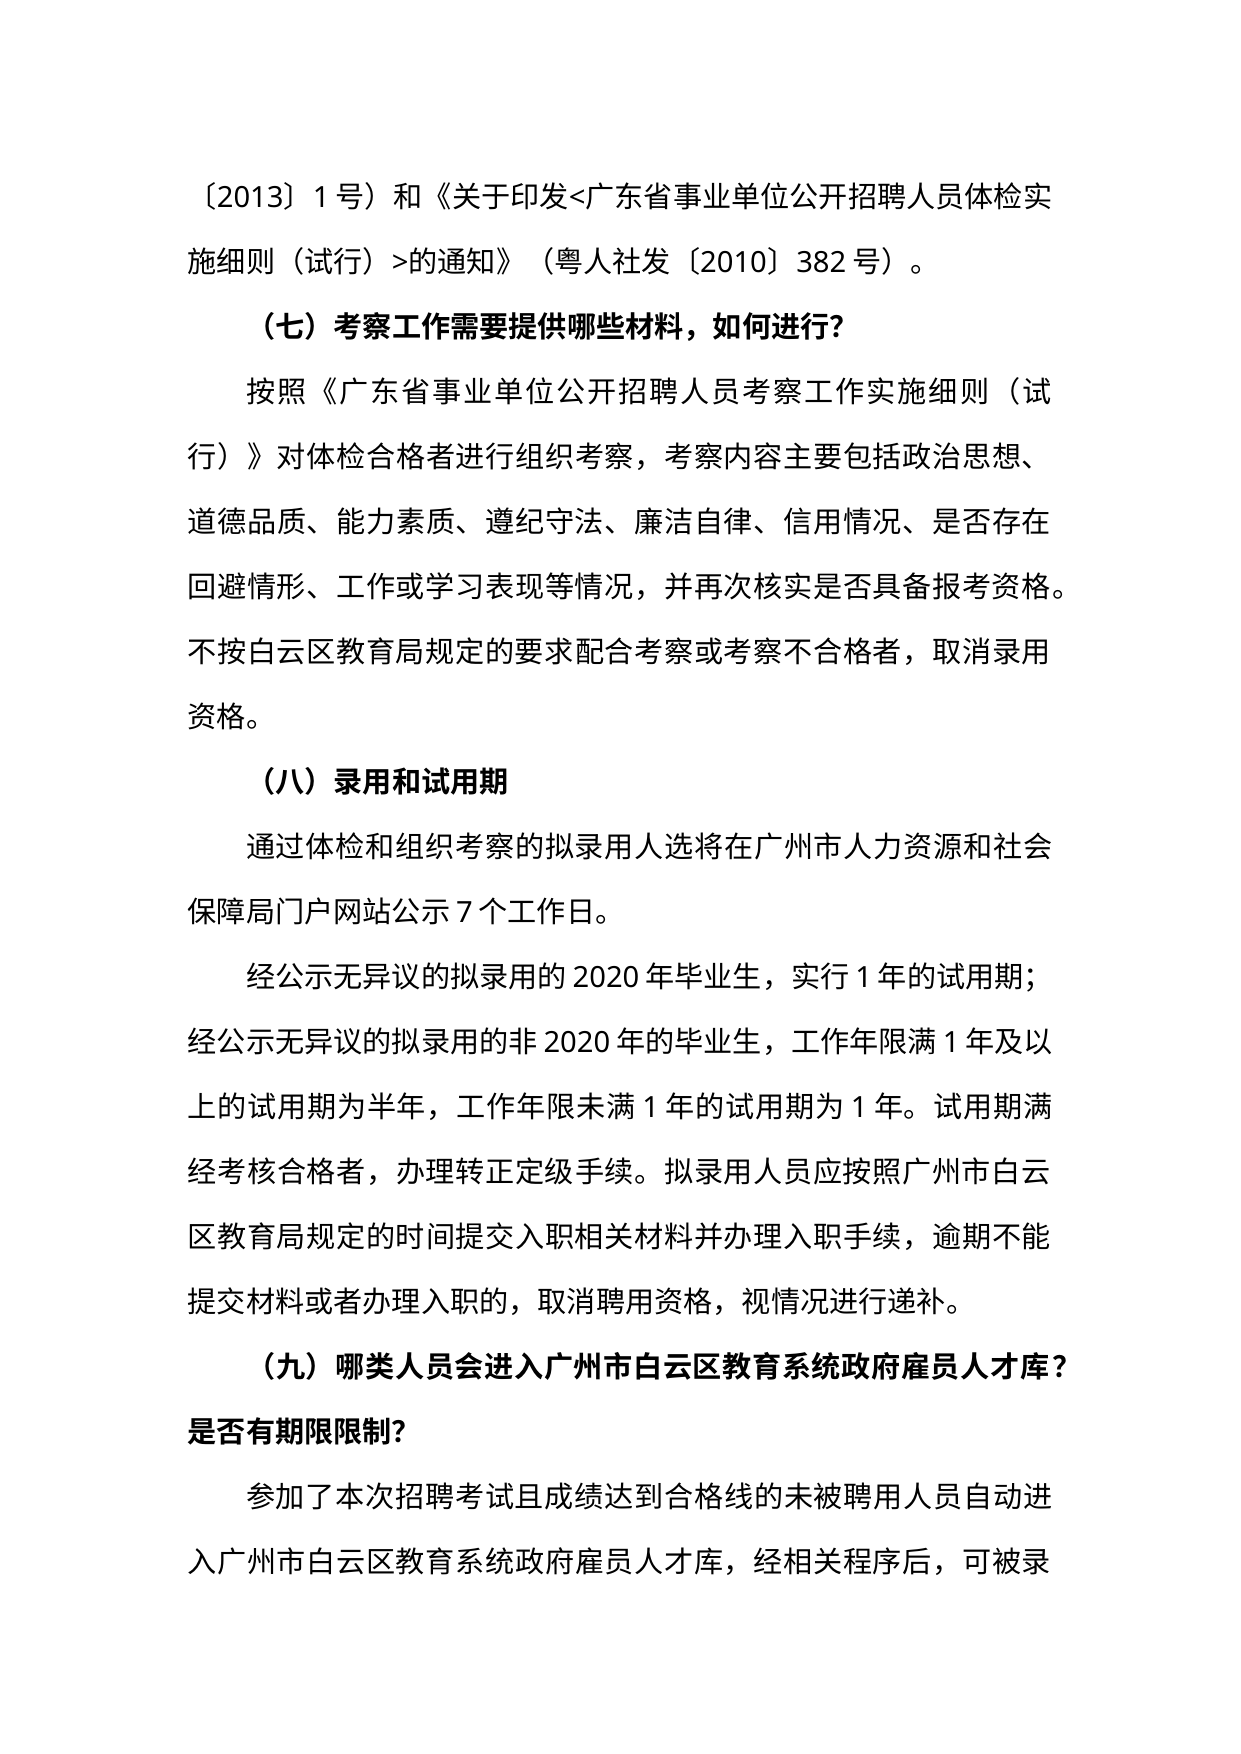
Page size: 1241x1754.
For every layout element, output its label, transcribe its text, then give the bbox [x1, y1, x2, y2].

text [187, 162, 1053, 292]
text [187, 1462, 1053, 1592]
text 按照《广东省事业单位公开招聘人员考察工作实施细则（试行）》对体检合格者进行组织考察，考察内容主要包括政治思想、道德品质、能力素质、遵纪守法、廉洁自律、信用情况、是否存在回避情形、工作或学习表现等情况，并再次核实是否具备报考资格。不按白云区教育局规定的要求配合考察或考察不合格者，取消录用资格。 [187, 357, 1053, 747]
text 经公示无异议的拟录用的2020年毕业生，实行1年的试用期；经公示无异议的拟录用的非2020年的毕业生，工作年限满1年及以上的试用期为半年，工作年限未满1年的试用期为1年。试用期满经考核合格者，办理转正定级手续。拟录用人员应按照广州市白云区教育局规定的时间提交入职相关材料并办理入职手续，逾期不能提交材料或者办理入职的，取消聘用资格，视情况进行递补。 [187, 942, 1053, 1332]
text （八）录用和试用期 [187, 747, 1053, 812]
text （九）哪类人员会进入广州市白云区教育系统政府雇员人才库？是否有期限限制？ [187, 1332, 1053, 1462]
text 通过体检和组织考察的拟录用人选将在广州市人力资源和社会保障局门户网站公示7个工作日。 [187, 812, 1053, 942]
text （七）考察工作需要提供哪些材料，如何进行？ [187, 292, 1053, 357]
